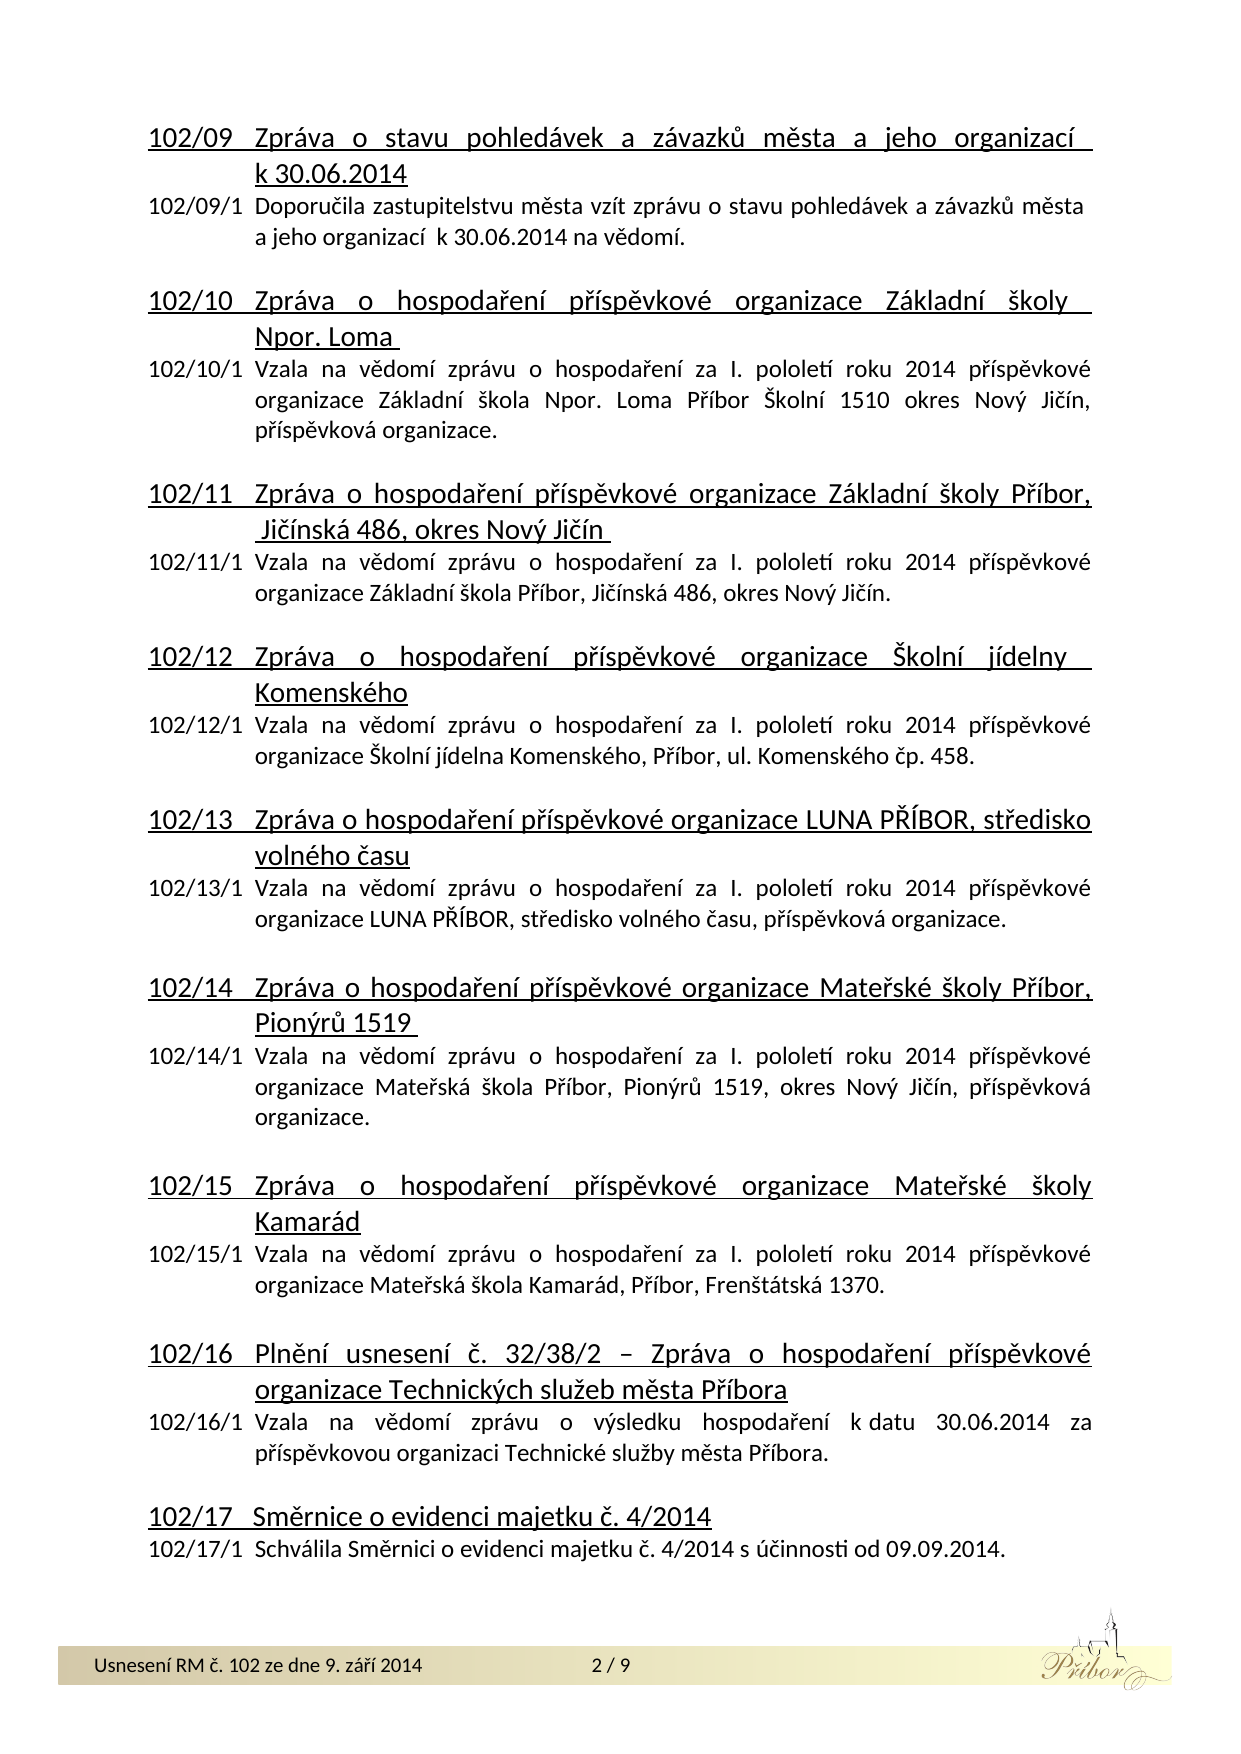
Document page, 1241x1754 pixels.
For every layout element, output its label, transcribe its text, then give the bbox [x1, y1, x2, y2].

text 102/14/1 Vzala na vědomí zprávu o hospodaření za I. pololetí roku 2014 příspěvkové organizace Mateřská škola Příbor, Pionýrů 1519, okres Nový Jičín, příspěvková organizace. [148, 1040, 1092, 1132]
text 102/12 Zpráva o hospodaření příspěvkové organizace Školní jídelny Komenského [148, 638, 1092, 668]
text 102/17/1 Schválila Směrnici o evidenci majetku č. 4/2014 s účinnosti od 09.09.2014. [148, 1534, 1092, 1564]
text 102/13 Zpráva o hospodaření příspěvkové organizace LUNA PŘÍBOR, středisko volného času [148, 833, 1092, 872]
text 102/15 Zpráva o hospodaření příspěvkové organizace Mateřské školy Kamarád [148, 1167, 1092, 1198]
text 102/14 Zpráva o hospodaření příspěvkové organizace Mateřské školy Příbor, Pionýrů 1519 [148, 969, 1092, 999]
text 102/11/1 Vzala na vědomí zprávu o hospodaření za I. pololetí roku 2014 příspěvkové organizace Základní škola Příbor, Jičínská 486, okres Nový Jičín. [148, 547, 1092, 608]
text 102/13/1 Vzala na vědomí zprávu o hospodaření za I. pololetí roku 2014 příspěvkové organizace LUNA PŘÍBOR, středisko volného času, příspěvková organizace. [148, 872, 1092, 933]
text 102/15/1 Vzala na vědomí zprávu o hospodaření za I. pololetí roku 2014 příspěvkové organizace Mateřská škola Kamarád, Příbor, Frenštátská 1370. [148, 1238, 1092, 1299]
text 102/09 Zpráva o stavu pohledávek a závazků města a jeho organizací k 30.06.2014 [148, 119, 1092, 149]
text 102/14 Zpráva o hospodaření příspěvkové organizace Mateřské školy Příbor, Pionýrů 1519 [148, 1001, 1092, 1040]
text 102/13 Zpráva o hospodaření příspěvkové organizace LUNA PŘÍBOR, středisko volného času [148, 801, 1092, 831]
text 102/17 Směrnice o evidenci majetku č. 4/2014 [148, 1498, 1092, 1534]
text 102/10 Zpráva o hospodaření příspěvkové organizace Základní školy Npor. Loma [148, 282, 1092, 312]
text 102/16 Plnění usnesení č. 32/38/2 – Zpráva o hospodaření příspěvkové organizace Technických služeb města Příbora [148, 1367, 1092, 1406]
text 102/16/1 Vzala na vědomí zprávu o výsledku hospodaření k datu 30.06.2014 za příspěvkovou organizaci Technické služby města Příbora. [148, 1406, 1092, 1467]
text 102/12/1 Vzala na vědomí zprávu o hospodaření za I. pololetí roku 2014 příspěvkové organizace Školní jídelna Komenského, Příbor, ul. Komenského čp. 458. [148, 709, 1092, 770]
text 102/11 Zpráva o hospodaření příspěvkové organizace Základní školy Příbor, Jičínská 486, okres Nový Jičín [148, 508, 1092, 547]
text 102/15 Zpráva o hospodaření příspěvkové organizace Mateřské školy Kamarád [148, 1199, 1092, 1238]
text 102/10/1 Vzala na vědomí zprávu o hospodaření za I. pololetí roku 2014 příspěvkové organizace Základní škola Npor. Loma Příbor Školní 1510 okres Nový Jičín, příspěvková organizace. [148, 353, 1092, 445]
text 102/09/1 Doporučila zastupitelstvu města vzít zprávu o stavu pohledávek a závazků města a jeho organizací k 30.06.2014 na vědomí. [148, 190, 1092, 251]
text 102/10 Zpráva o hospodaření příspěvkové organizace Základní školy Npor. Loma [148, 314, 1092, 353]
text 102/11 Zpráva o hospodaření příspěvkové organizace Základní školy Příbor, Jičínská 486, okres Nový Jičín [148, 475, 1092, 506]
picture [1036, 1603, 1175, 1692]
text 102/09 Zpráva o stavu pohledávek a závazků města a jeho organizací k 30.06.2014 [148, 151, 1092, 190]
text 102/16 Plnění usnesení č. 32/38/2 – Zpráva o hospodaření příspěvkové organizace Technických služeb města Příbora [148, 1335, 1092, 1366]
text 102/12 Zpráva o hospodaření příspěvkové organizace Školní jídelny Komenského [148, 670, 1092, 709]
